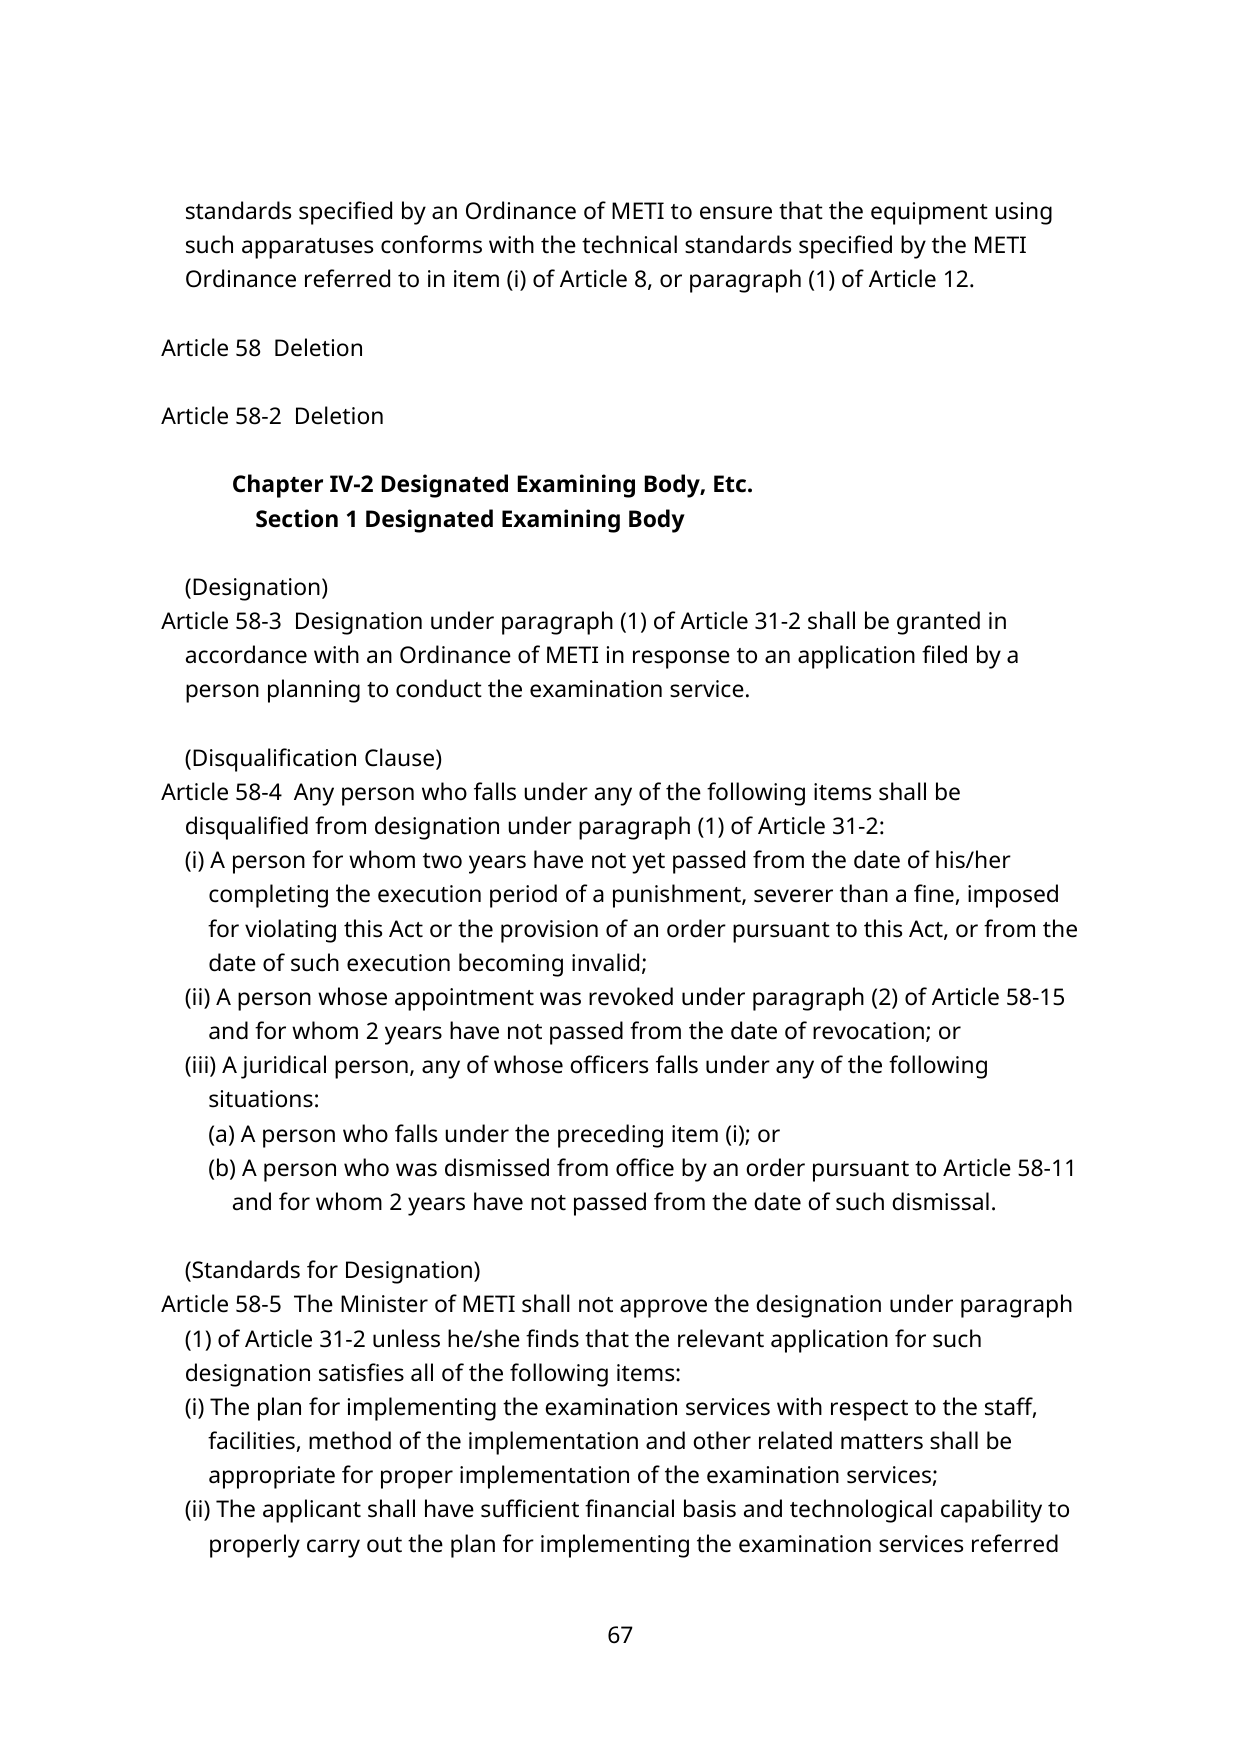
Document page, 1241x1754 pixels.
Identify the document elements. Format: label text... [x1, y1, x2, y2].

text Chapter IV-2 Designated Examining Body, Etc. [230, 467, 1079, 501]
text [161, 194, 1079, 296]
text (ii) A person whose appointment was revoked under paragraph (2) of Article 58-15 and for whom 2 years have not passed from the date of revocation; or [184, 979, 1079, 1048]
text (i) The plan for implementing the examination services with respect to the staff, facilities, method of the implementation and other related matters shall be appropriate for proper implementation of the examination services; [184, 1389, 1079, 1492]
text (a) A person who falls under the preceding item (i); or [207, 1116, 1079, 1150]
text Article 58-4 Any person who falls under any of the following items shall be disqualified from designation under paragraph (1) of Article 31-2: [161, 774, 1079, 843]
text (i) A person for whom two years have not yet passed from the date of his/her completing the execution period of a punishment, severer than a fine, imposed for violating this Act or the provision of an order pursuant to this Act, or from the date of such execution becoming invalid; [184, 843, 1079, 979]
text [184, 1492, 1079, 1560]
text Article 58 Deletion [161, 330, 1079, 364]
text Section 1 Designated Examining Body [253, 501, 1079, 535]
text Article 58-2 Deletion [161, 399, 1079, 433]
text Article 58-5 The Minister of METI shall not approve the designation under paragraph (1) of Article 31-2 unless he/she finds that the relevant application for such designation satisfies all of the following items: [161, 1287, 1079, 1389]
text (iii) A juridical person, any of whose officers falls under any of the following situations: [184, 1048, 1079, 1116]
text Article 58-3 Designation under paragraph (1) of Article 31-2 shall be granted in accordance with an Ordinance of METI in response to an application filed by a person planning to conduct the examination service. [161, 604, 1079, 706]
text (Standards for Designation) [184, 1253, 1079, 1287]
text (Disqualification Clause) [184, 740, 1079, 774]
text (Designation) [184, 569, 1079, 604]
text (b) A person who was dismissed from office by an order pursuant to Article 58-11 and for whom 2 years have not passed from the date of such dismissal. [207, 1150, 1079, 1219]
